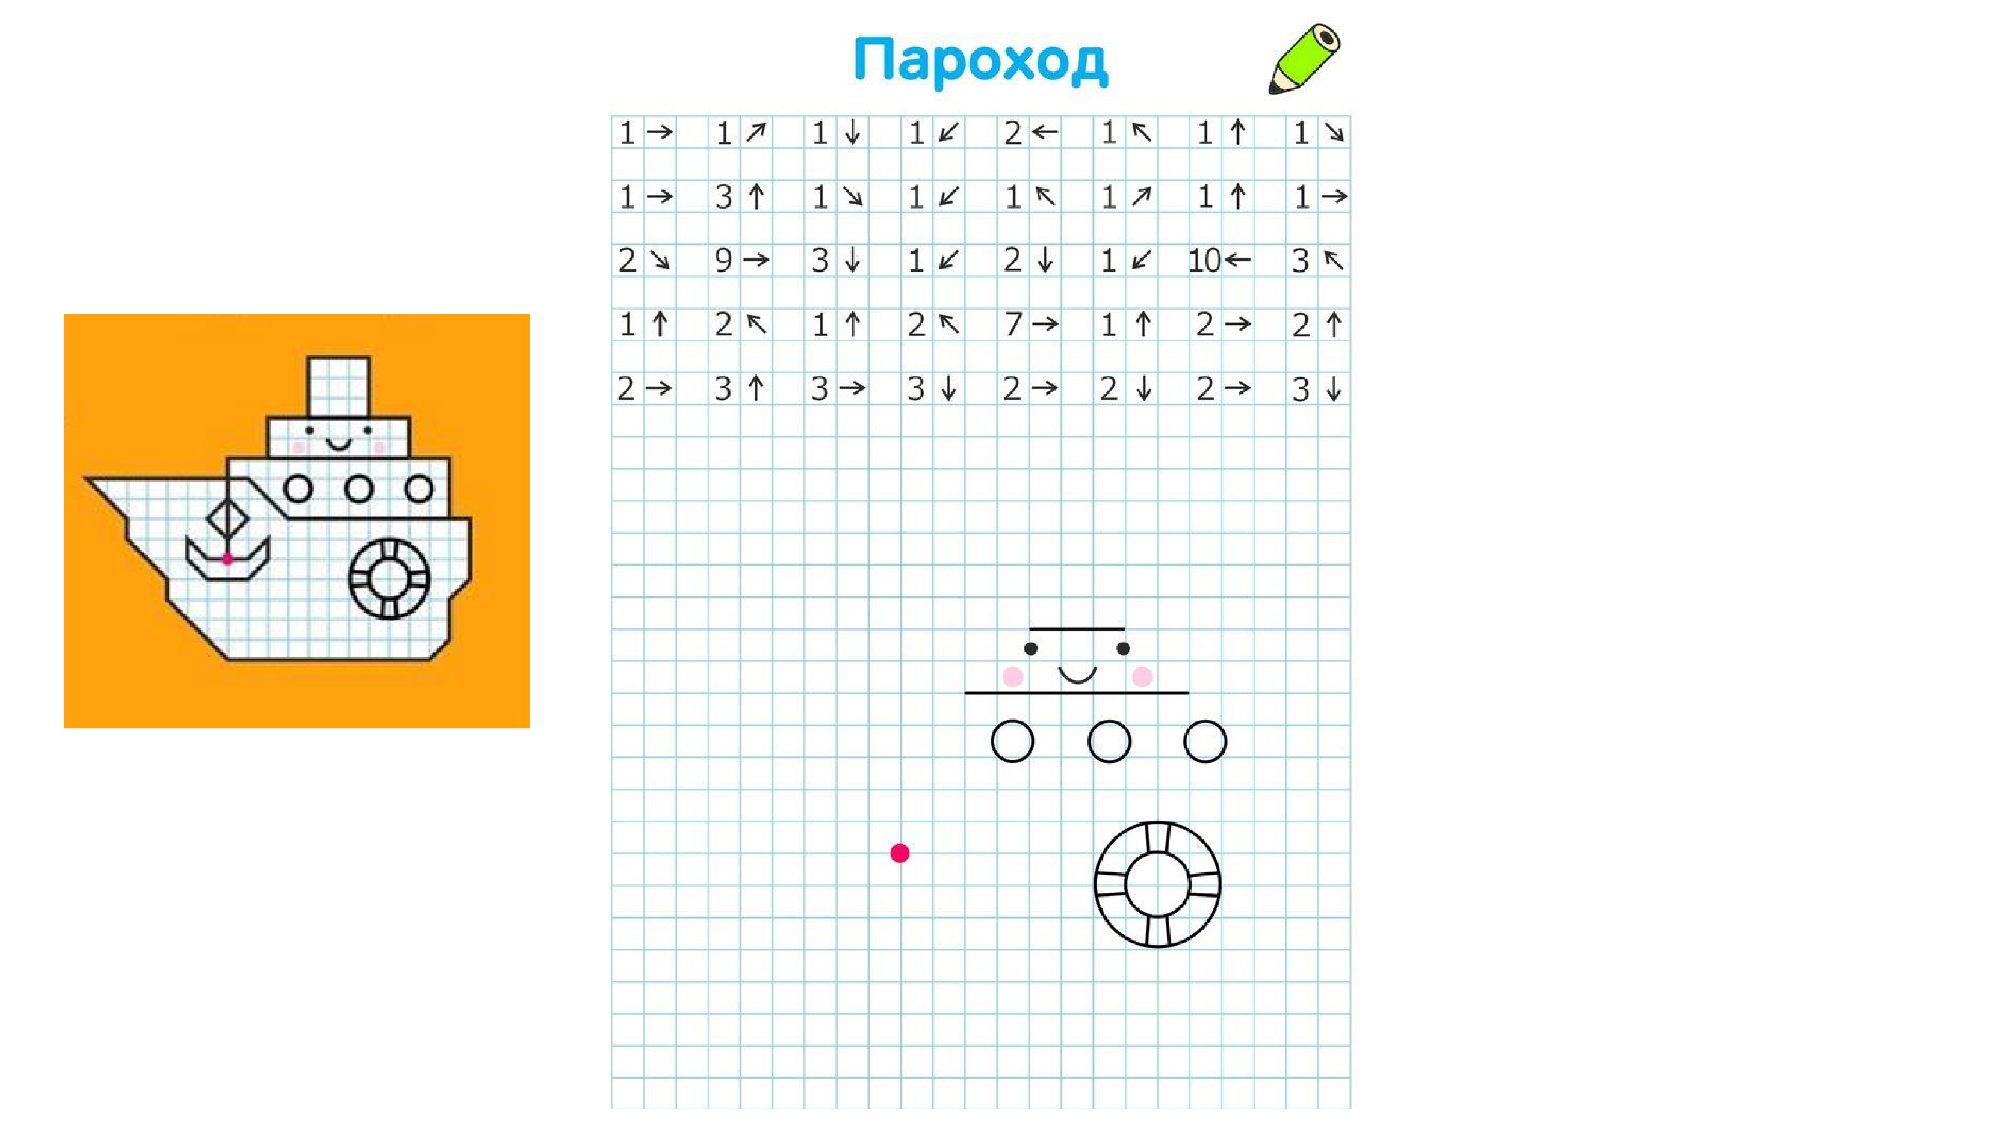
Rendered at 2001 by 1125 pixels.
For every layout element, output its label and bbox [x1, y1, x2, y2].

picture [63, 0, 1387, 1109]
